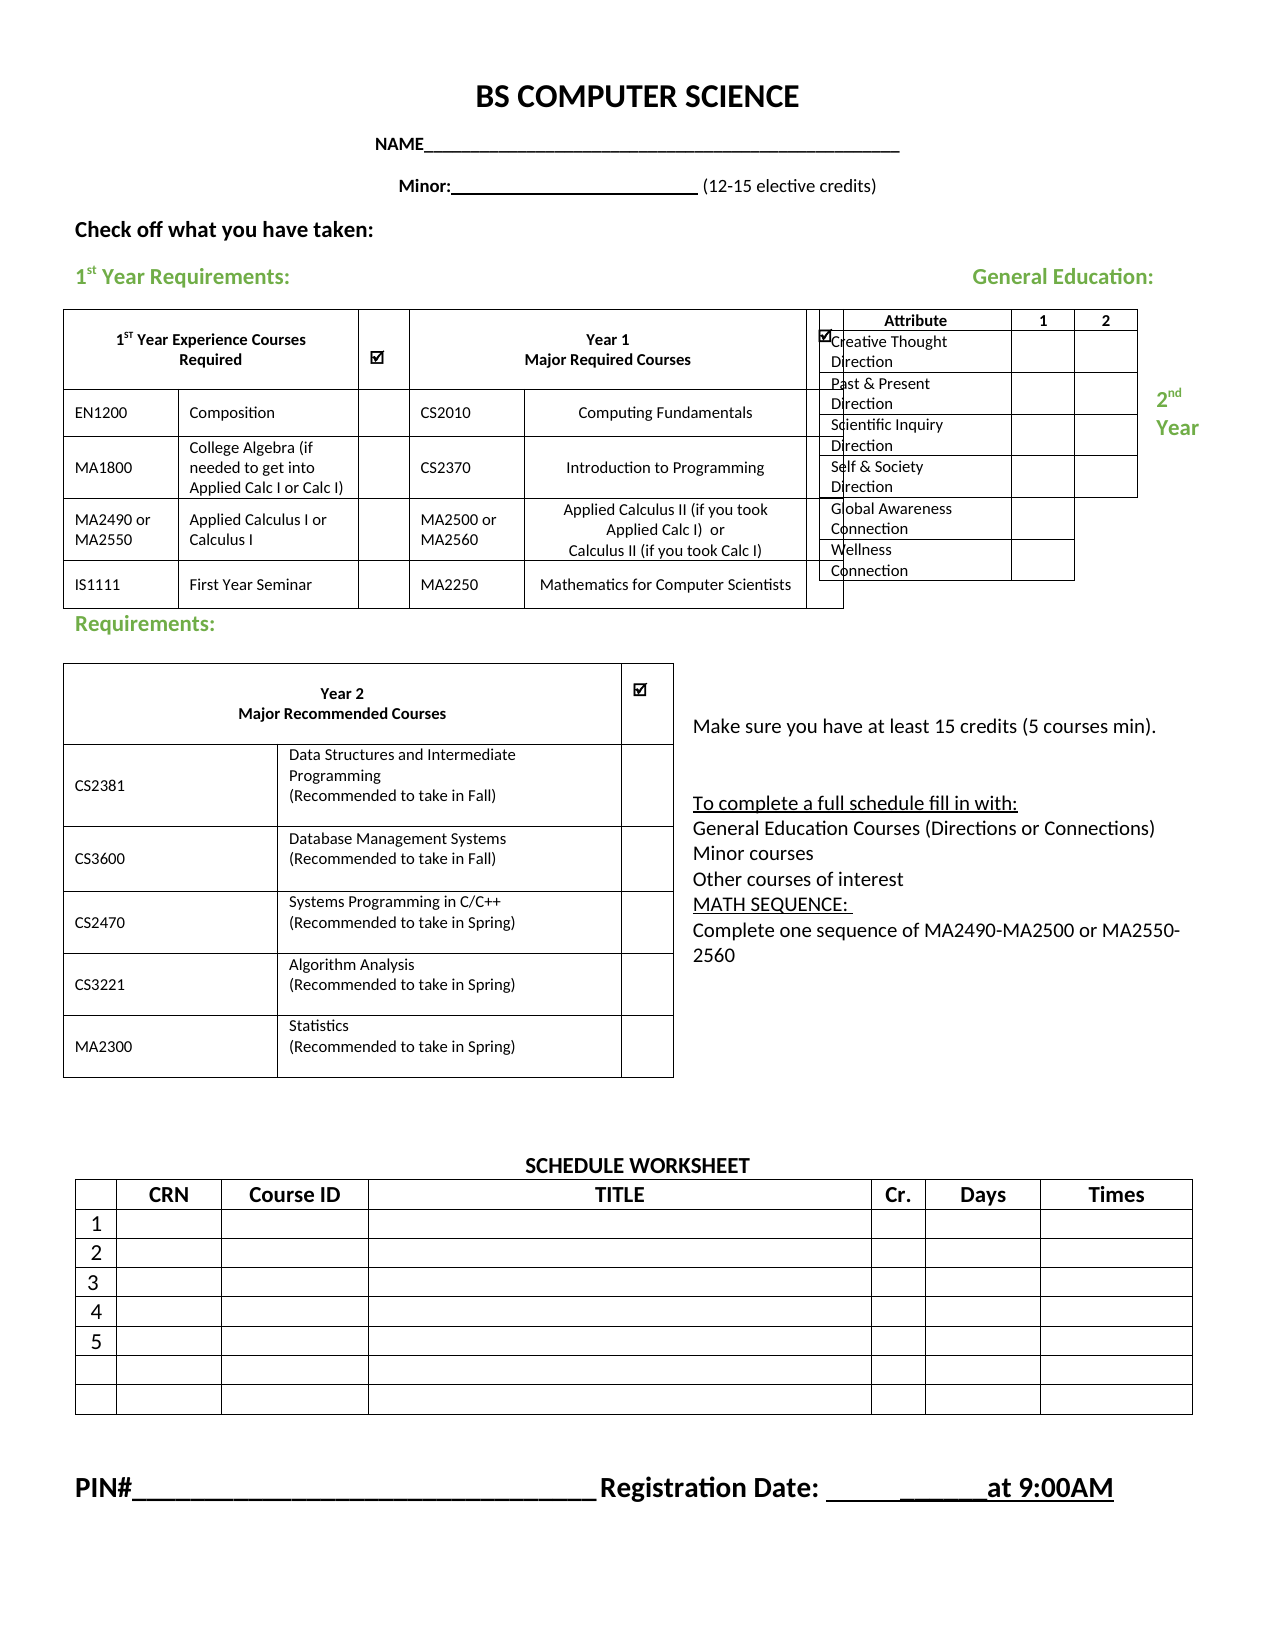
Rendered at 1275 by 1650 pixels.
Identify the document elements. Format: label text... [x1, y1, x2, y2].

table_cell [222, 1356, 368, 1384]
table_cell 5 [76, 1327, 116, 1355]
table_header [622, 664, 673, 743]
table_cell CS3221 [64, 954, 277, 1015]
table_cell MA2250 [410, 561, 524, 608]
table_header [76, 1180, 116, 1208]
table_cell CS2381 [64, 745, 277, 826]
table_cell [369, 1356, 871, 1384]
text Minor: (12-15 elective credits) [75, 174, 1200, 197]
table_cell [117, 1297, 221, 1326]
table_cell [117, 1239, 221, 1267]
table_cell Computing Fundamentals [525, 390, 806, 436]
table_cell 2 [76, 1239, 116, 1267]
table_header 1ST Year Experience Courses Required [64, 310, 358, 389]
table_header Year 1 Major Required Courses [410, 310, 806, 389]
table_cell MA2490 or MA2550 [64, 499, 178, 560]
table_cell [117, 1327, 221, 1355]
table_cell [872, 1356, 925, 1384]
table_header 2 [1075, 310, 1137, 330]
table_header Attribute [820, 310, 1011, 330]
table_cell IS1111 [64, 561, 178, 608]
text Make sure you have at least 15 credits (5 courses min). [674, 713, 1200, 739]
table_cell [1012, 540, 1074, 580]
table_cell [1075, 373, 1137, 414]
table_cell [369, 1210, 871, 1237]
table_cell [369, 1385, 871, 1413]
table_cell [1075, 331, 1137, 372]
table_cell [76, 1385, 116, 1413]
table_header Course ID [222, 1180, 368, 1208]
table_cell [359, 561, 409, 608]
table_cell [1041, 1268, 1192, 1296]
table_cell [1075, 456, 1137, 497]
table_cell [872, 1297, 925, 1326]
table_cell [807, 437, 819, 498]
table_cell [926, 1210, 1040, 1237]
table_header CRN [117, 1180, 221, 1208]
table_cell [1041, 1356, 1192, 1384]
table_cell CS2370 [410, 437, 524, 498]
table_cell EN1200 [64, 390, 178, 436]
table_cell 4 [76, 1297, 116, 1326]
table_cell [369, 1297, 871, 1326]
table_cell MA2300 [64, 1016, 277, 1077]
text Minor courses [674, 841, 1200, 866]
text Check off what you have taken: [75, 215, 1200, 243]
text To complete a full schedule fill in with: [674, 790, 1200, 815]
table_cell [359, 437, 409, 498]
text NAME___________________________________________________ [75, 132, 1200, 155]
table_cell Wellness Connection [820, 540, 1011, 580]
table_cell [1041, 1327, 1192, 1355]
table_cell Applied Calculus II (if you took Applied Calc I) or Calculus II (if you took Calc I) [525, 499, 806, 560]
table_cell CS3600 [64, 827, 277, 891]
table_cell [76, 1356, 116, 1384]
table_cell [926, 1297, 1040, 1326]
text PIN#________________________________ Registration Date: ______at 9:00AM [75, 1469, 1200, 1505]
table_cell [1012, 373, 1074, 414]
table_cell Introduction to Programming [525, 437, 806, 498]
table_cell [222, 1239, 368, 1267]
table_cell [1012, 456, 1074, 497]
table_cell [1012, 331, 1074, 372]
table_cell [1075, 415, 1137, 455]
table_cell MA2500 or MA2560 [410, 499, 524, 560]
table_cell [117, 1385, 221, 1413]
table_cell [222, 1327, 368, 1355]
text MATH SEQUENCE: [674, 891, 1200, 917]
table_cell College Algebra (if needed to get into Applied Calc I or Calc I) [179, 437, 358, 498]
text 1st Year Requirements: General Education: [75, 262, 1200, 290]
table_cell Creative Thought Direction [820, 331, 1011, 372]
table_cell [1041, 1385, 1192, 1413]
table_header [807, 310, 819, 389]
table_cell [622, 892, 673, 953]
table_cell [926, 1239, 1040, 1267]
table_header TITLE [369, 1180, 871, 1208]
table_cell [926, 1385, 1040, 1413]
table_cell [807, 561, 843, 608]
table_cell 3 [76, 1268, 116, 1296]
table_cell [1012, 415, 1074, 455]
table_cell Algorithm Analysis (Recommended to take in Spring) [278, 954, 621, 1015]
table_cell Systems Programming in C/C++ (Recommended to take in Spring) [278, 892, 621, 953]
table_cell [926, 1327, 1040, 1355]
table_cell [117, 1210, 221, 1237]
table_cell [222, 1297, 368, 1326]
table_cell [369, 1268, 871, 1296]
table_cell [622, 1016, 673, 1077]
table_cell [807, 499, 819, 560]
table_cell [222, 1210, 368, 1237]
table_cell [622, 827, 673, 891]
table_cell First Year Seminar [179, 561, 358, 608]
text SCHEDULE WORKSHEET [75, 1151, 1200, 1179]
text Other courses of interest [674, 866, 1200, 891]
table_cell Composition [179, 390, 358, 436]
table_cell Self & Society Direction [820, 456, 1011, 497]
table_cell [222, 1268, 368, 1296]
text Complete one sequence of MA2490-MA2500 or MA2550-2560 [674, 917, 1200, 968]
table_cell [359, 499, 409, 560]
table_cell [622, 745, 673, 826]
table_cell [369, 1239, 871, 1267]
table_cell [872, 1268, 925, 1296]
table_cell [1012, 498, 1074, 539]
table_cell [807, 390, 819, 436]
table_cell [359, 390, 409, 436]
table_cell [872, 1327, 925, 1355]
table_cell MA1800 [64, 437, 178, 498]
table_cell CS2010 [410, 390, 524, 436]
text General Education Courses (Directions or Connections) [674, 815, 1200, 841]
table_cell [1041, 1210, 1192, 1237]
table_cell 1 [76, 1210, 116, 1237]
table_cell [1041, 1239, 1192, 1267]
table_cell [369, 1327, 871, 1355]
table_cell [872, 1210, 925, 1237]
table_cell Statistics (Recommended to take in Spring) [278, 1016, 621, 1077]
table_cell [872, 1385, 925, 1413]
table_cell Past & Present Direction [820, 373, 1011, 414]
table_cell CS2470 [64, 892, 277, 953]
table_cell Mathematics for Computer Scientists [525, 561, 806, 608]
table_header [359, 310, 409, 389]
table_cell Scientific Inquiry Direction [820, 415, 1011, 455]
table_header Times [1041, 1180, 1192, 1208]
table_header 1 [1012, 310, 1074, 330]
table_cell [117, 1268, 221, 1296]
table_cell [1041, 1297, 1192, 1326]
table_cell Global Awareness Connection [820, 498, 1011, 539]
table_cell Data Structures and Intermediate Programming (Recommended to take in Fall) [278, 745, 621, 826]
table_header Days [926, 1180, 1040, 1208]
table_cell [117, 1356, 221, 1384]
table_header Cr. [872, 1180, 925, 1208]
table_cell [622, 954, 673, 1015]
table_header Year 2 Major Recommended Courses [64, 664, 621, 743]
table_cell Database Management Systems (Recommended to take in Fall) [278, 827, 621, 891]
text 2nd Year Requirements: [75, 385, 1200, 637]
table_cell [872, 1239, 925, 1267]
table_cell [926, 1356, 1040, 1384]
table_cell [222, 1385, 368, 1413]
table_cell [926, 1268, 1040, 1296]
text BS COMPUTER SCIENCE [75, 75, 1200, 116]
table_cell Applied Calculus I or Calculus I [179, 499, 358, 560]
